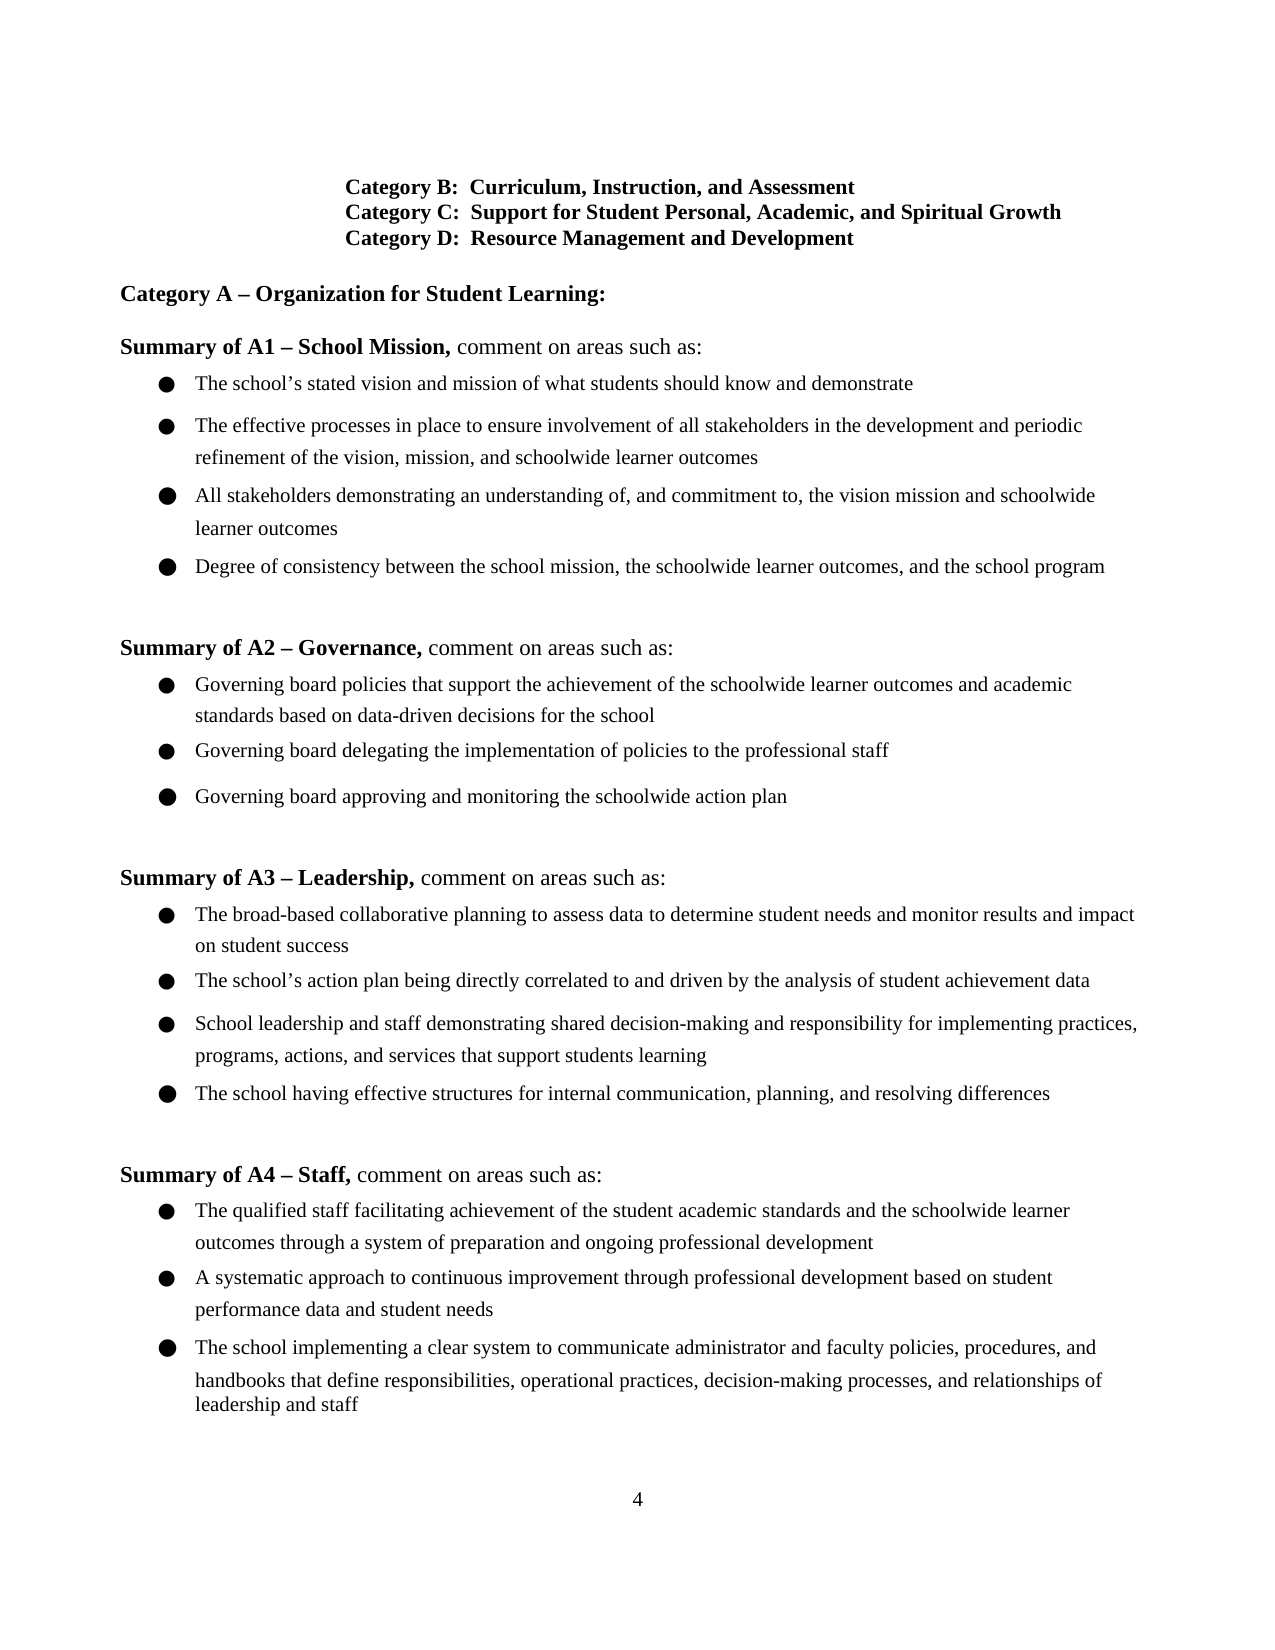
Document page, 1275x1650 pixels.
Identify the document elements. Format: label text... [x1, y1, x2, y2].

list The qualified staff facilitating achievement of the student academic standards and the schoolwide learner outcomes through a system of preparation and ongoing professional development [157, 1187, 1155, 1254]
list The effective processes in place to ensure involvement of all stakeholders in the development and periodic refinement of the vision, mission, and schoolwide learner outcomes [157, 402, 1155, 469]
text Summary of A3 – Leadership, comment on areas such as: [120, 864, 1089, 890]
list Governing board policies that support the achievement of the schoolwide learner outcomes and academic standards based on data-driven decisions for the school [157, 660, 1155, 727]
list School leadership and staff demonstrating shared decision-making and responsibility for implementing practices, programs, actions, and services that support students learning [157, 1000, 1155, 1067]
list Governing board delegating the implementation of policies to the professional staff [157, 727, 1155, 770]
text Category B: Curriculum, Instruction, and Assessment [120, 174, 1089, 199]
list A systematic approach to continuous improvement through professional development based on student performance data and student needs [157, 1254, 1155, 1321]
list The broad-based collaborative planning to assess data to determine student needs and monitor results and impact on student success [157, 890, 1155, 957]
list The school’s stated vision and mission of what students should know and demonstrate [157, 359, 1155, 402]
list The school implementing a clear system to communicate administrator and faculty policies, procedures, and handbooks that define responsibilities, operational practices, decision-making processes, and relationships of leadership and staff [157, 1321, 1155, 1416]
text Summary of A4 – Staff, comment on areas such as: [120, 1161, 1089, 1187]
list All stakeholders demonstrating an understanding of, and commitment to, the vision mission and schoolwide learner outcomes [157, 469, 1155, 540]
list The school having effective structures for internal communication, planning, and resolving differences [157, 1067, 1155, 1113]
text Summary of A2 – Governance, comment on areas such as: [120, 634, 1089, 660]
text Category C: Support for Student Personal, Academic, and Spiritual Growth [120, 199, 1089, 224]
list Degree of consistency between the school mission, the schoolwide learner outcomes, and the school program [157, 540, 1155, 587]
list The school’s action plan being directly correlated to and driven by the analysis of student achievement data [157, 957, 1155, 1000]
text Summary of A1 – School Mission, comment on areas such as: [120, 333, 1089, 359]
text Category D: Resource Management and Development [120, 224, 1089, 250]
text Category A – Organization for Student Learning: [120, 280, 1089, 307]
list Governing board approving and monitoring the schoolwide action plan [157, 770, 1155, 817]
